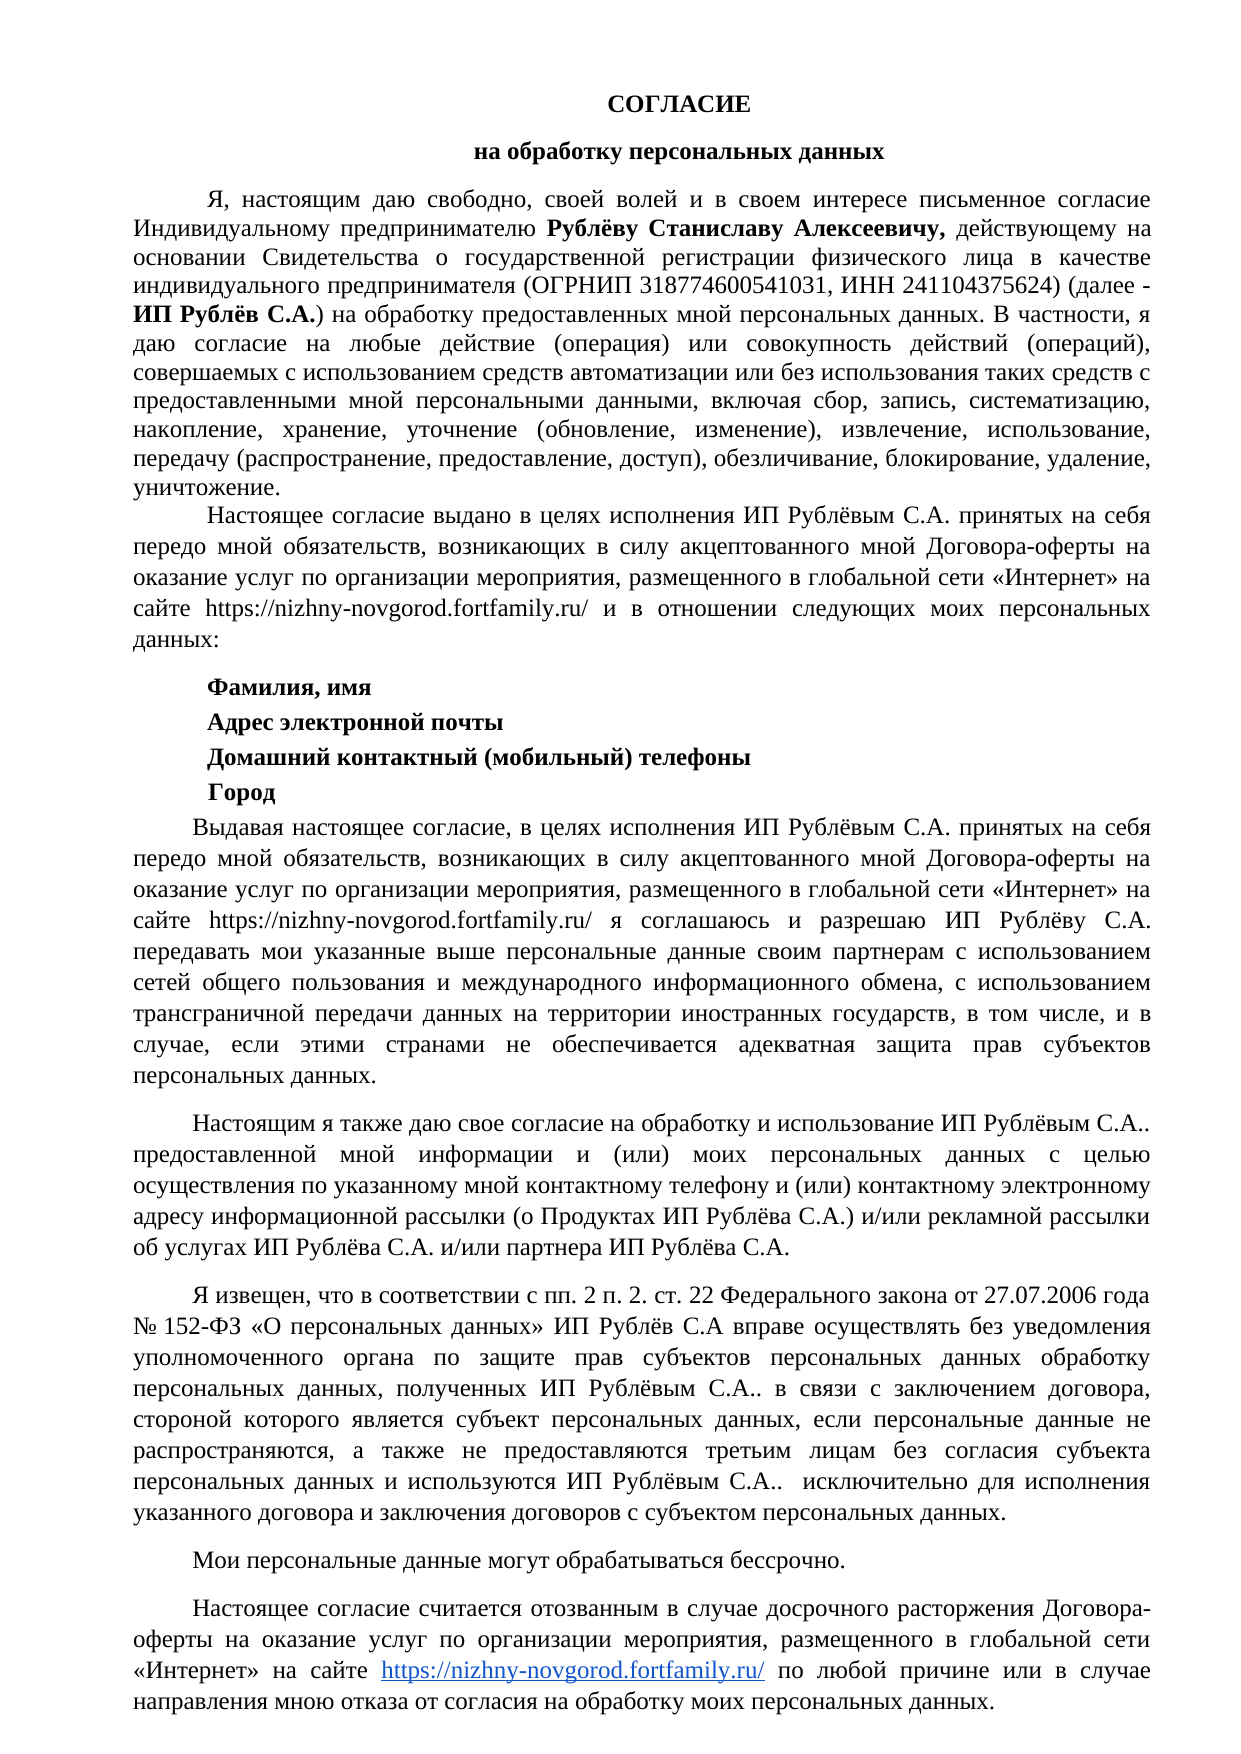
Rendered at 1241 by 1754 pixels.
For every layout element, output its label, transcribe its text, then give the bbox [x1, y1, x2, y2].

text Мои персональные данные могут обрабатываться бессрочно. [133, 1545, 1152, 1574]
text Фамилия, имя [133, 672, 1152, 701]
text Настоящим я также даю свое согласие на обработку и использование ИП Рублёвым С.А.. предоставленной мной информации и (или) моих персональных данных с целью осуществления по указанному мной контактному телефону и (или) контактному электронному адресу информационной рассылки (о Продуктах ИП Рублёва С.А.) и/или рекламной рассылки об услугах ИП Рублёва С.А. и/или партнера ИП Рублёва С.А. [133, 1108, 1152, 1261]
text Я, настоящим даю свободно, своей волей и в своем интересе письменное согласие Индивидуальному предпринимателю Рублёву Станиславу Алексеевичу, действующему на основании Свидетельства о государственной регистрации физического лица в качестве индивидуального предпринимателя (ОГРНИП 318774600541031, ИНН 241104375624) (далее - ИП Рублёв С.А.) на обработку предоставленных мной персональных данных. В частности, я даю согласие на любые действие (операция) или совокупность действий (операций), совершаемых с использованием средств автоматизации или без использования таких средств с предоставленными мной персональными данными, включая сбор, запись, систематизацию, накопление, хранение, уточнение (обновление, изменение), извлечение, использование, передачу (распространение, предоставление, доступ), обезличивание, блокирование, удаление, уничтожение. [133, 184, 1152, 500]
text Выдавая настоящее согласие, в целях исполнения ИП Рублёвым С.А. принятых на себя передо мной обязательств, возникающих в силу акцептованного мной Договора-оферты на оказание услуг по организации мероприятия, размещенного в глобальной сети «Интернет» на сайте https://nizhny-novgorod.fortfamily.ru/ я соглашаюсь и разрешаю ИП Рублёву С.А. передавать мои указанные выше персональные данные своим партнерам с использованием сетей общего пользования и международного информационного обмена, с использованием трансграничной передачи данных на территории иностранных государств, в том числе, и в случае, если этими странами не обеспечивается адекватная защита прав субъектов персональных данных. [133, 812, 1152, 1089]
text Настоящее согласие выдано в целях исполнения ИП Рублёвым С.А. принятых на себя передо мной обязательств, возникающих в силу акцептованного мной Договора-оферты на оказание услуг по организации мероприятия, размещенного в глобальной сети «Интернет» на сайте https://nizhny-novgorod.fortfamily.ru/ и в отношении следующих моих персональных данных: [133, 500, 1152, 653]
text на обработку персональных данных [133, 136, 1152, 165]
text Настоящее согласие считается отозванным в случае досрочного расторжения Договора-оферты на оказание услуг по организации мероприятия, размещенного в глобальной сети «Интернет» на сайте https://nizhny-novgorod.fortfamily.ru/ по любой причине или в случае направления мною отказа от согласия на обработку моих персональных данных. [133, 1593, 1152, 1715]
text Я извещен, что в соответствии с пп. 2 п. 2. ст. 22 Федерального закона от 27.07.2006 года № 152-ФЗ «О персональных данных» ИП Рублёв С.А вправе осуществлять без уведомления уполномоченного органа по защите прав субъектов персональных данных обработку персональных данных, полученных ИП Рублёвым С.А.. в связи с заключением договора, стороной которого является субъект персональных данных, если персональные данные не распространяются, а также не предоставляются третьим лицам без согласия субъекта персональных данных и используются ИП Рублёвым С.А.. исключительно для исполнения указанного договора и заключения договоров с субъектом персональных данных. [133, 1280, 1152, 1526]
text Домашний контактный (мобильный) телефоны [133, 742, 1152, 771]
text Город [133, 777, 1152, 806]
text СОГЛАСИЕ [133, 89, 1152, 117]
text Адрес электронной почты [133, 707, 1152, 736]
